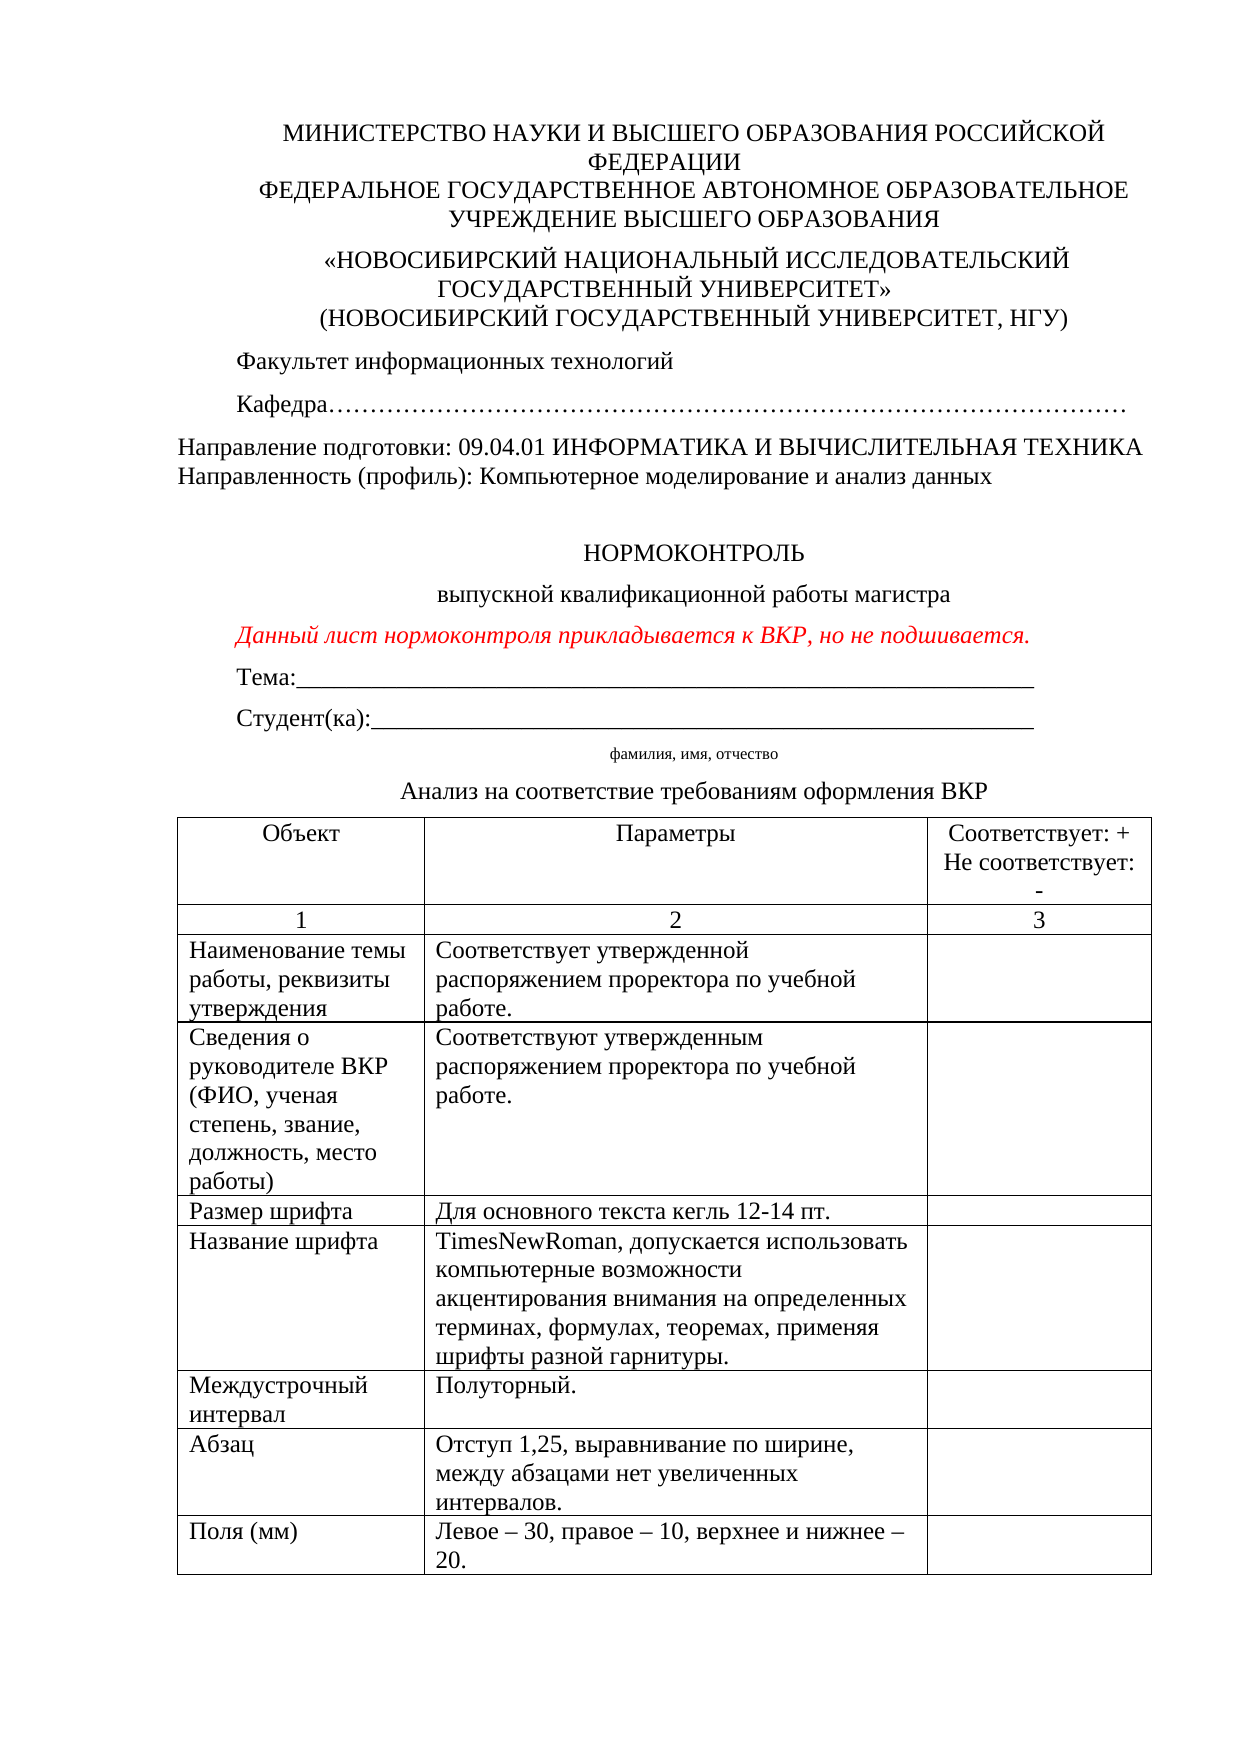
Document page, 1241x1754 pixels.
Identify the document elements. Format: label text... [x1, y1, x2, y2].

text Анализ на соответствие требованиям оформления ВКР [177, 776, 1152, 804]
text Тема:___________________________________________________________ [177, 662, 1152, 690]
table_cell Размер шрифта [178, 1196, 424, 1225]
text фамилия, имя, отчество [177, 744, 1152, 763]
table_cell Междустрочный интервал [178, 1371, 424, 1428]
text «Новосибирский НАЦИОНАЛЬНЫЙ ИССЛЕДОВАТЕЛЬСКИЙ государственный университет» [177, 246, 1152, 303]
table_header Объект [178, 818, 424, 904]
table_cell [928, 1516, 1151, 1574]
list Направленность (профиль): Компьютерное моделирование и анализ данных [177, 461, 1152, 490]
table_cell Поля (мм) [178, 1516, 424, 1574]
table_cell Наименование темы работы, реквизиты утверждения [178, 935, 424, 1021]
table_cell [928, 1371, 1151, 1428]
table_cell 3 [928, 905, 1151, 934]
text Студент(ка):_____________________________________________________ [177, 703, 1152, 732]
table_cell 2 [425, 905, 927, 934]
table_cell Для основного текста кегль 12-14 пт. [425, 1196, 927, 1225]
table_cell [928, 1429, 1151, 1515]
text Факультет информационных технологий [177, 346, 1152, 375]
text выпускной квалификационной работы магистра [177, 579, 1152, 608]
text Данный лист нормоконтроля прикладывается к ВКР, но не подшивается. [177, 620, 1152, 649]
list Направление подготовки: 09.04.01 Информатика и вычислительная техника [177, 432, 1152, 461]
table_cell [928, 935, 1151, 1021]
table_cell Левое – 30, правое – 10, верхнее и нижнее – 20. [425, 1516, 927, 1574]
table_cell Соответствует утвержденной распоряжением проректора по учебной работе. [425, 935, 927, 1021]
text Кафедра…………………………………………………………………………………… [177, 389, 1152, 418]
table_cell TimesNewRoman, допускается использовать компьютерные возможности акцентирования внимания на определенных терминах, формулах, теоремах, применяя шрифты разной гарнитуры. [425, 1226, 927, 1369]
table_cell Абзац [178, 1429, 424, 1515]
table_cell 1 [178, 905, 424, 934]
table_cell [928, 1196, 1151, 1225]
table_header Соответствует: + Не соответствует: - [928, 818, 1151, 904]
table_cell Название шрифта [178, 1226, 424, 1369]
table_cell Отступ 1,25, выравнивание по ширине, между абзацами нет увеличенных интервалов. [425, 1429, 927, 1515]
text (нОВОСИБИРСКИЙ ГОСУДАРСТВЕННЫЙ УНИВЕРСИТЕТ, НГУ) [177, 303, 1152, 332]
text ФЕДЕРАЛЬНОЕ Государственное автономНОЕ образовательное [177, 176, 1152, 204]
table_header Параметры [425, 818, 927, 904]
text МИНИСТЕРСТВО НАУКИ И ВЫСШЕГО ОБРАЗОВАНИЯ РОССИЙСКОЙ ФЕДЕРАЦИИ [177, 118, 1152, 176]
table_cell Соответствуют утвержденным распоряжением проректора по учебной работе. [425, 1023, 927, 1195]
table_cell [928, 1023, 1151, 1195]
table_cell Сведения о руководителе ВКР (ФИО, ученая степень, звание, должность, место работы) [178, 1023, 424, 1195]
table_cell [928, 1226, 1151, 1369]
table_cell Полуторный. [425, 1371, 927, 1428]
text учреждение высшего образования [177, 204, 1152, 233]
text НОРМОКОНТРОЛЬ [177, 538, 1152, 567]
